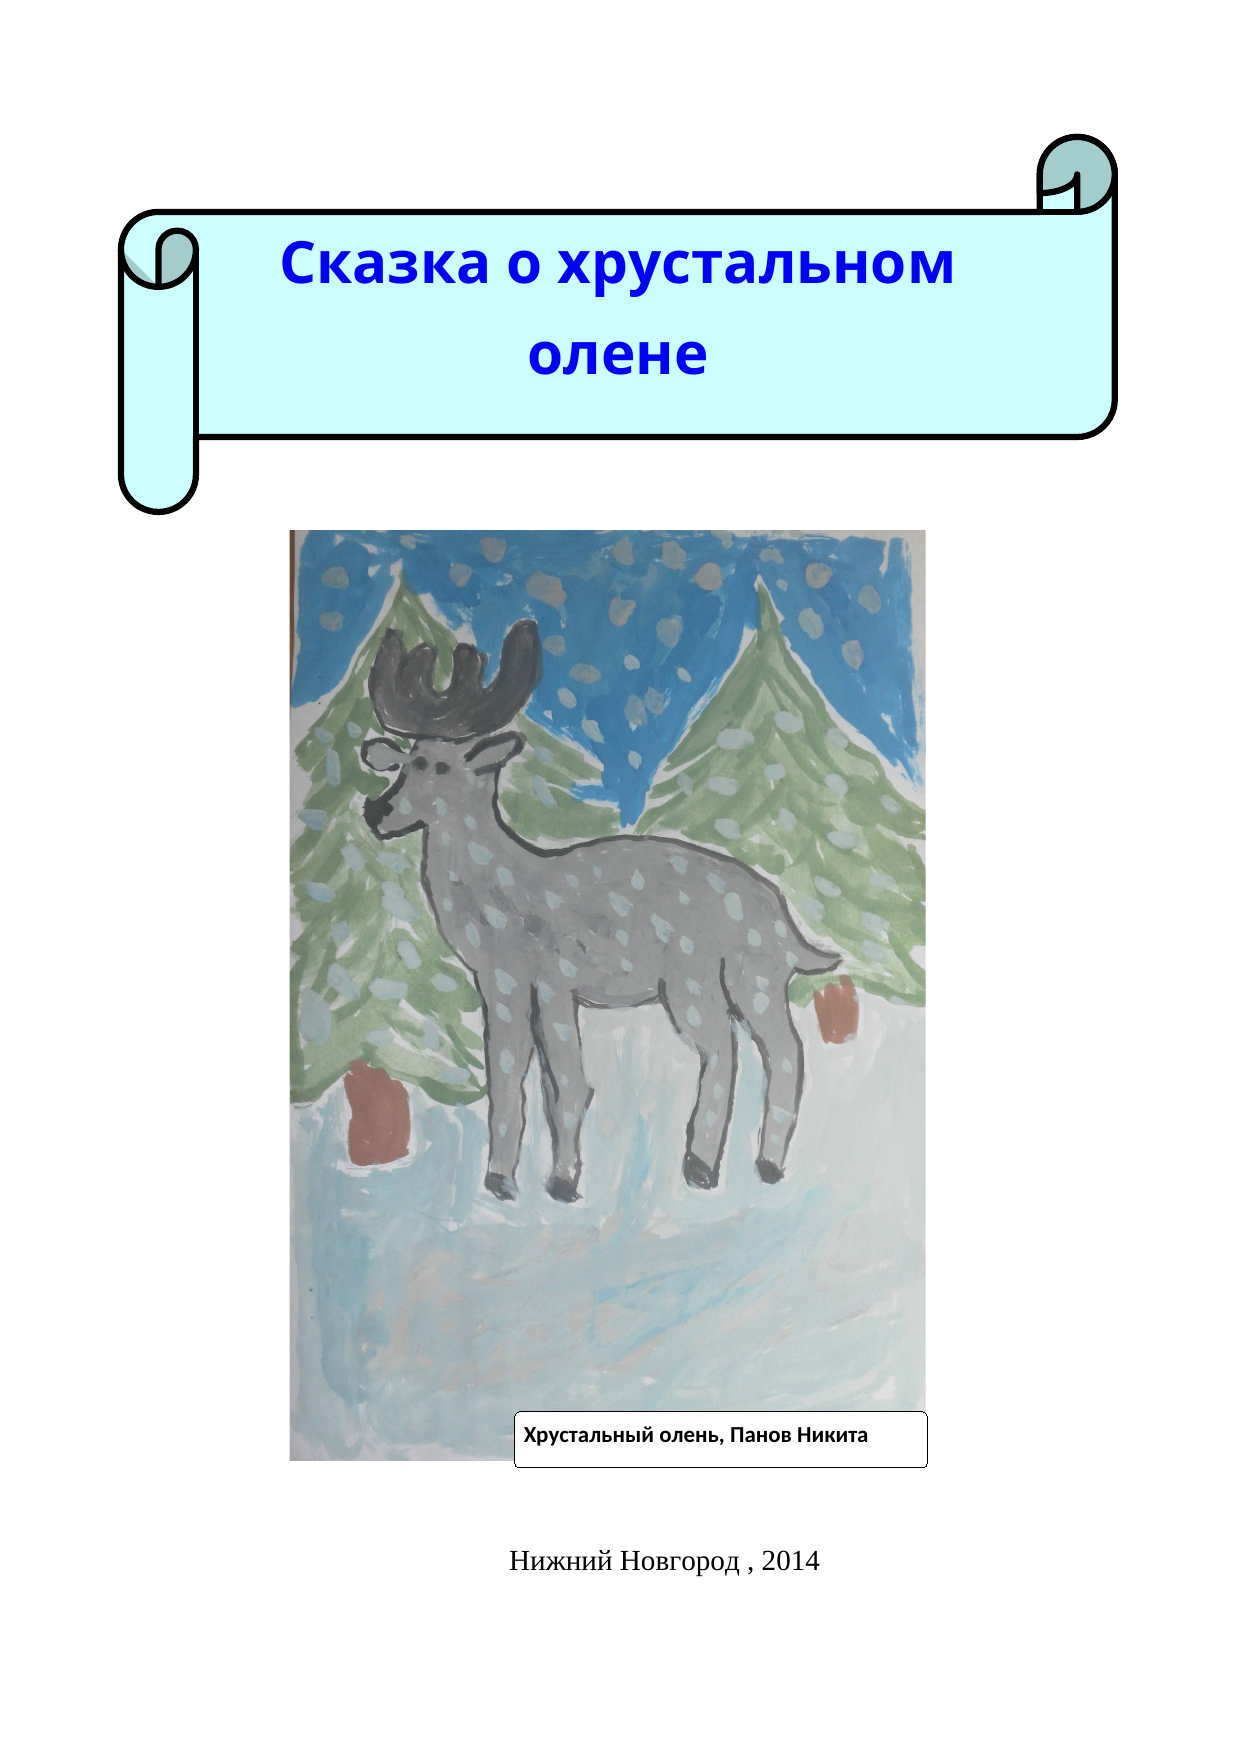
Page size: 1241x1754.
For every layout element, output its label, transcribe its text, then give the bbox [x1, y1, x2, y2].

text Нижний Новгород , 2014 [177, 1543, 1152, 1577]
picture [289, 530, 926, 1461]
